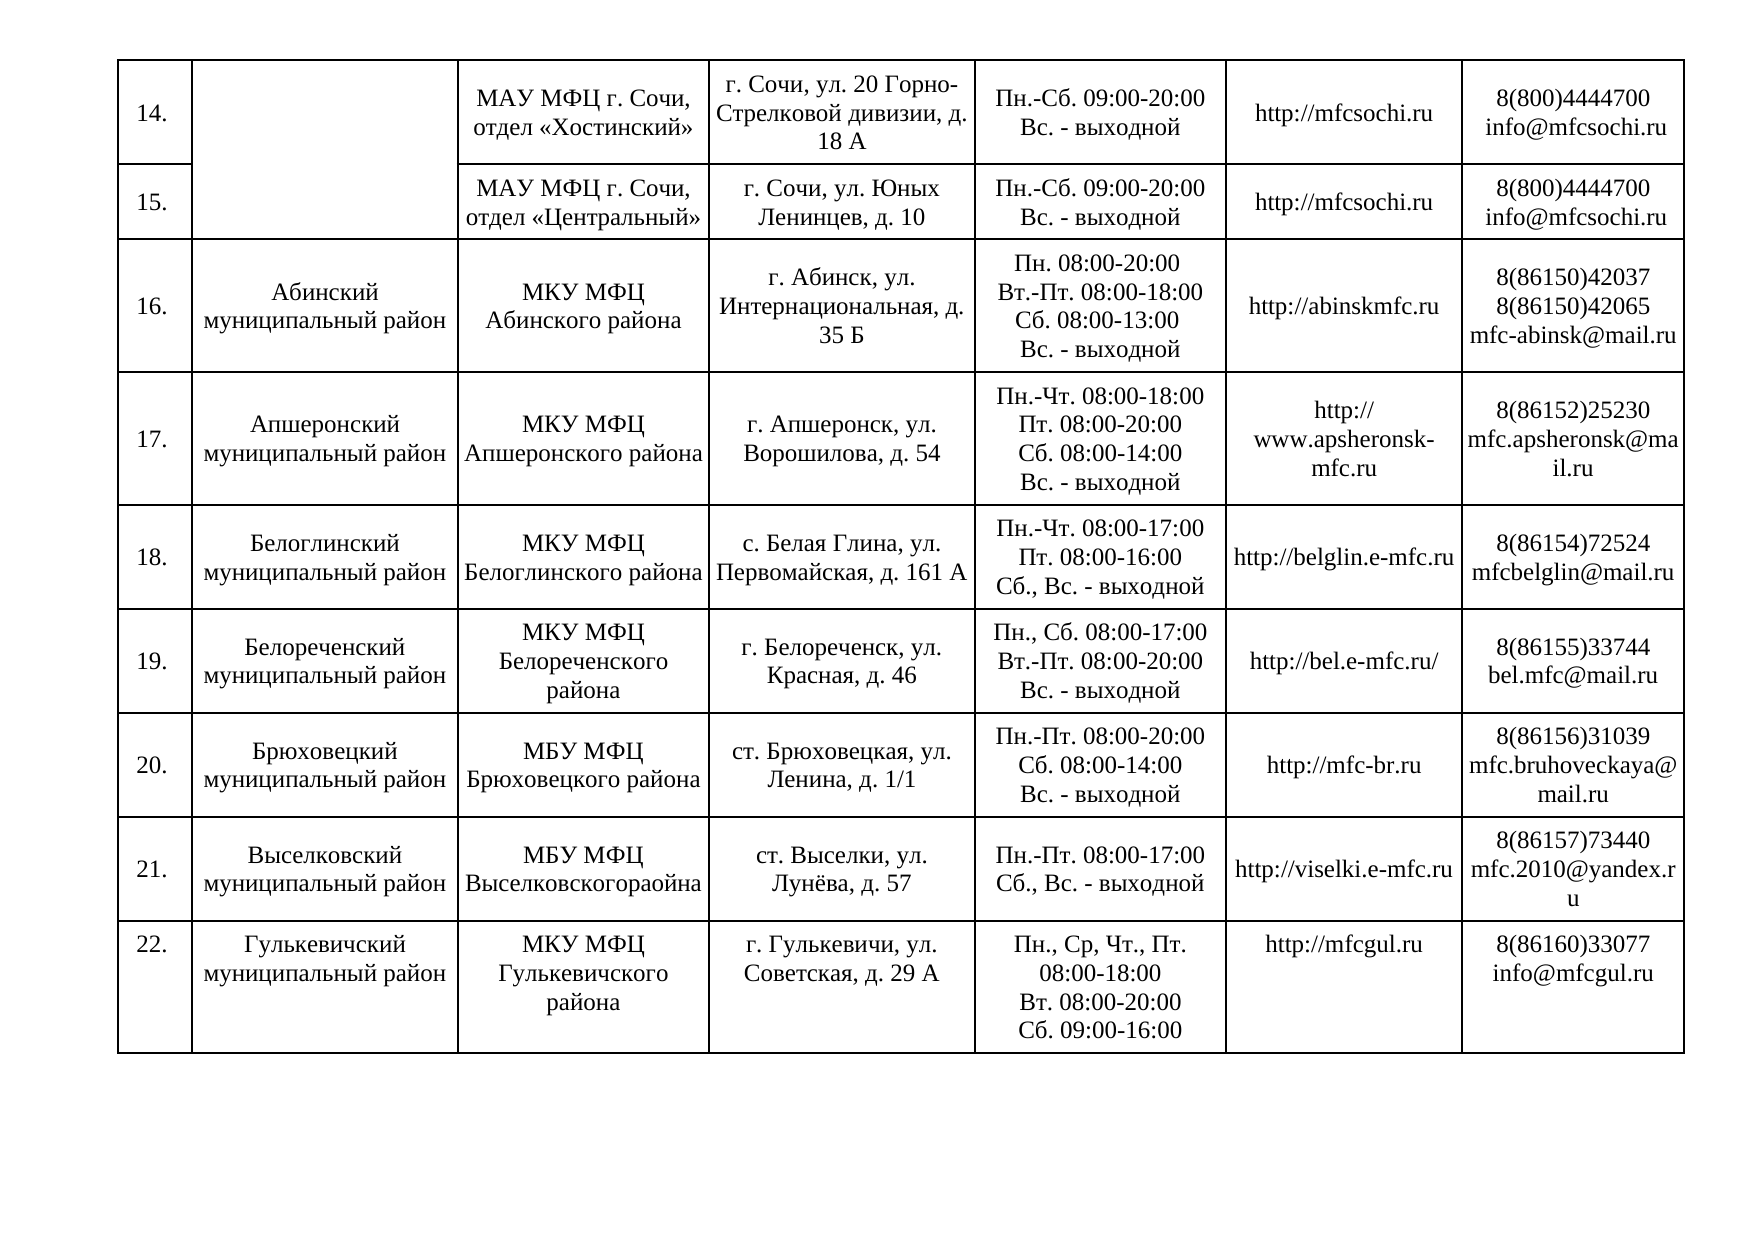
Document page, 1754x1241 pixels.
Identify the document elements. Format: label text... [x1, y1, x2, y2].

table_cell http://mfcsochi.ru [1227, 165, 1461, 238]
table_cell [1463, 61, 1683, 163]
table_cell МБУ МФЦ Брюховецкого района [459, 714, 708, 816]
table_cell Пн. 08:00-20:00 Вт.-Пт. 08:00-18:00 Сб. 08:00-13:00 Вс. - выходной [976, 240, 1225, 371]
table_cell Пн., Cб. 08:00-17:00 Вт.-Пт. 08:00-20:00 Вс. - выходной [976, 610, 1225, 712]
table_cell http://abinskmfc.ru [1227, 240, 1461, 371]
table_cell http://mfcgul.ru [1227, 922, 1461, 1052]
table_cell [119, 714, 191, 816]
table_cell Апшеронский муниципальный район [193, 373, 457, 504]
table_cell http://belglin.e-mfc.ru [1227, 506, 1461, 608]
table_cell Пн.-Пт. 08:00-17:00 Сб., Вс. - выходной [976, 818, 1225, 919]
table_cell МАУ МФЦ г. Сочи, отдел «Центральный» [459, 165, 708, 238]
table_cell Белореченский муниципальный район [193, 610, 457, 712]
table_cell [119, 61, 191, 163]
table_cell Белоглинский муниципальный район [193, 506, 457, 608]
table_cell http://www.apsheronsk-mfc.ru [1227, 373, 1461, 504]
table_cell МБУ МФЦ Выселковскогораойна [459, 818, 708, 919]
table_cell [1463, 922, 1683, 1052]
table_cell http://mfcsochi.ru [1227, 61, 1461, 163]
table_cell МКУ МФЦ Абинского района [459, 240, 708, 371]
table_cell http://bel.e-mfc.ru/ [1227, 610, 1461, 712]
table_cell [976, 61, 1225, 163]
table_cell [459, 922, 708, 1052]
table_cell Пн.-Сб. 09:00-20:00 Вс. - выходной [976, 165, 1225, 238]
table_cell МКУ МФЦ Апшеронского района [459, 373, 708, 504]
table_cell Пн.-Чт. 08:00-18:00 Пт. 08:00-20:00 Сб. 08:00-14:00 Вс. - выходной [976, 373, 1225, 504]
table_cell МКУ МФЦ Белореченского района [459, 610, 708, 712]
table_cell [119, 165, 191, 238]
table_cell 8(800)4444700 info@mfcsochi.ru [1463, 165, 1683, 238]
table_cell 8(86152)25230 mfc.apsheronsk@mail.ru [1463, 373, 1683, 504]
table_cell МКУ МФЦ Белоглинского района [459, 506, 708, 608]
table_cell [119, 506, 191, 608]
table_cell ст. Выселки, ул. Лунёва, д. 57 [710, 818, 974, 919]
table_cell Пн.-Чт. 08:00-17:00 Пт. 08:00-16:00 Сб., Вс. - выходной [976, 506, 1225, 608]
table_cell Абинский муниципальный район [193, 240, 457, 371]
table_cell г. Апшеронск, ул. Ворошилова, д. 54 [710, 373, 974, 504]
table_cell 8(86154)72524 mfcbelglin@mail.ru [1463, 506, 1683, 608]
table_cell г. Абинск, ул. Интернациональная, д. 35 Б [710, 240, 974, 371]
table_cell с. Белая Глина, ул. Первомайская, д. 161 А [710, 506, 974, 608]
table_cell г. Белореченск, ул. Красная, д. 46 [710, 610, 974, 712]
table_cell [119, 922, 191, 1052]
table_cell [119, 240, 191, 371]
table_cell г. Сочи, ул. 20 Горно-Стрелковой дивизии, д. 18 А [710, 61, 974, 163]
table_cell 8(86156)31039 mfc.bruhoveckaya@mail.ru [1463, 714, 1683, 816]
table_cell http://viselki.e-mfc.ru [1227, 818, 1461, 919]
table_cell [710, 922, 974, 1052]
table_cell http://mfc-br.ru [1227, 714, 1461, 816]
table_cell 8(86157)73440 mfc.2010@yandex.ru [1463, 818, 1683, 919]
table_cell 8(86150)42037 8(86150)42065 mfc-abinsk@mail.ru [1463, 240, 1683, 371]
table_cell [976, 922, 1225, 1052]
table_cell МАУ МФЦ г. Сочи, отдел «Хостинский» [459, 61, 708, 163]
table_cell [119, 818, 191, 919]
table_cell 8(86155)33744 bel.mfc@mail.ru [1463, 610, 1683, 712]
table_cell [119, 610, 191, 712]
table_cell ст. Брюховецкая, ул. Ленина, д. 1/1 [710, 714, 974, 816]
table_cell Брюховецкий муниципальный район [193, 714, 457, 816]
table_cell Пн.-Пт. 08:00-20:00 Сб. 08:00-14:00 Вс. - выходной [976, 714, 1225, 816]
table_cell [119, 373, 191, 504]
table_cell г. Сочи, ул. Юных Ленинцев, д. 10 [710, 165, 974, 238]
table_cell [193, 922, 457, 1052]
table_cell Выселковский муниципальный район [193, 818, 457, 919]
